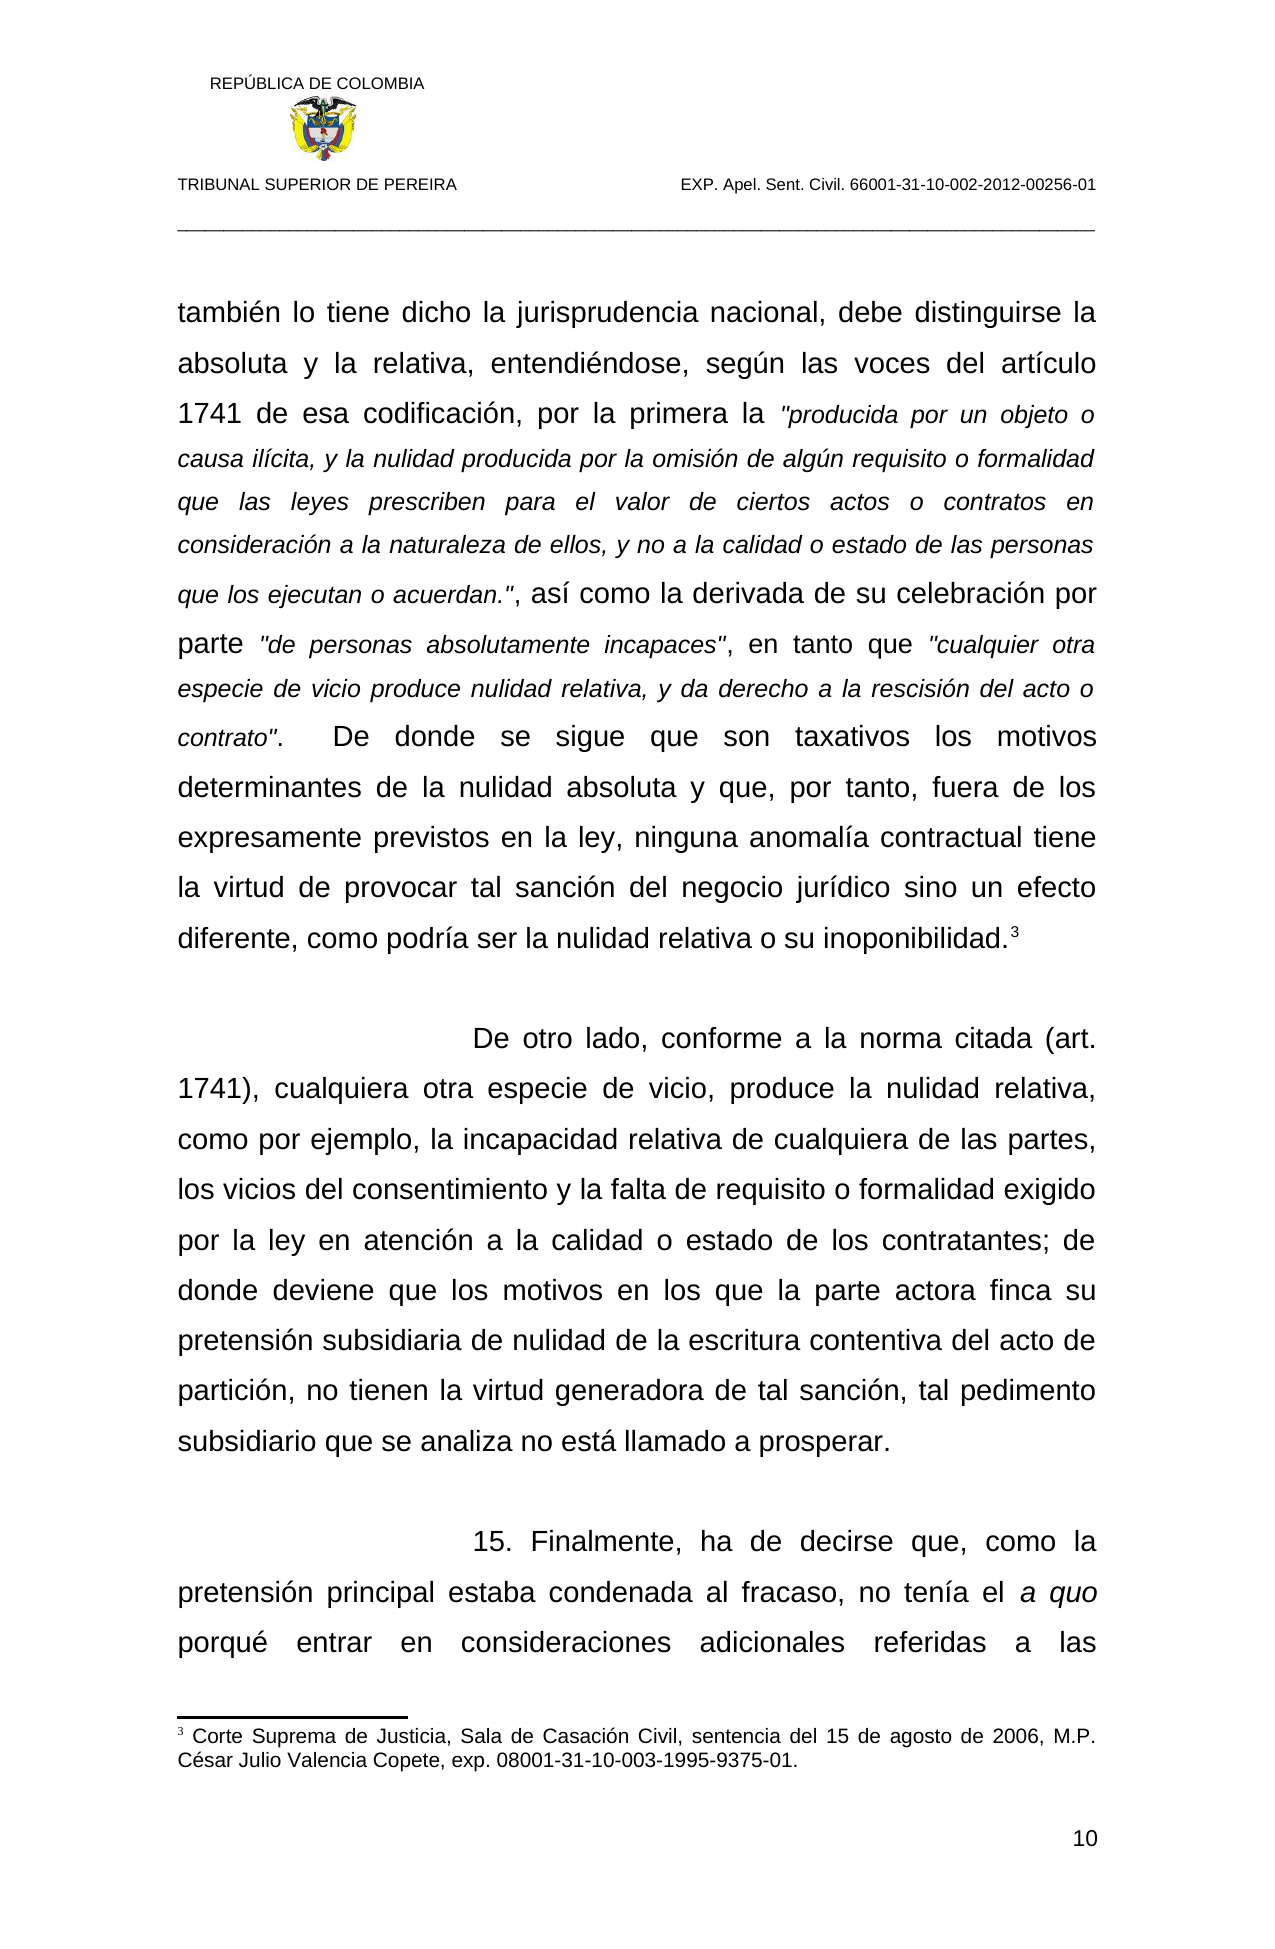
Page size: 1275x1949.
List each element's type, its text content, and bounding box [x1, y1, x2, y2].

text De otro lado, conforme a la norma citada (art. 1741), cualquiera otra especie de vicio, produce la nulidad relativa, como por ejemplo, la incapacidad relativa de cualquiera de las partes, los vicios del consentimiento y la falta de requisito o formalidad exigido por la ley en atención a la calidad o estado de los contratantes; de donde deviene que los motivos en los que la parte actora finca su pretensión subsidiaria de nulidad de la escritura contentiva del acto de partición, no tienen la virtud generadora de tal sanción, tal pedimento subsidiario que se analiza no está llamado a prosperar. [177, 1021, 1098, 1457]
picture [289, 96, 357, 161]
